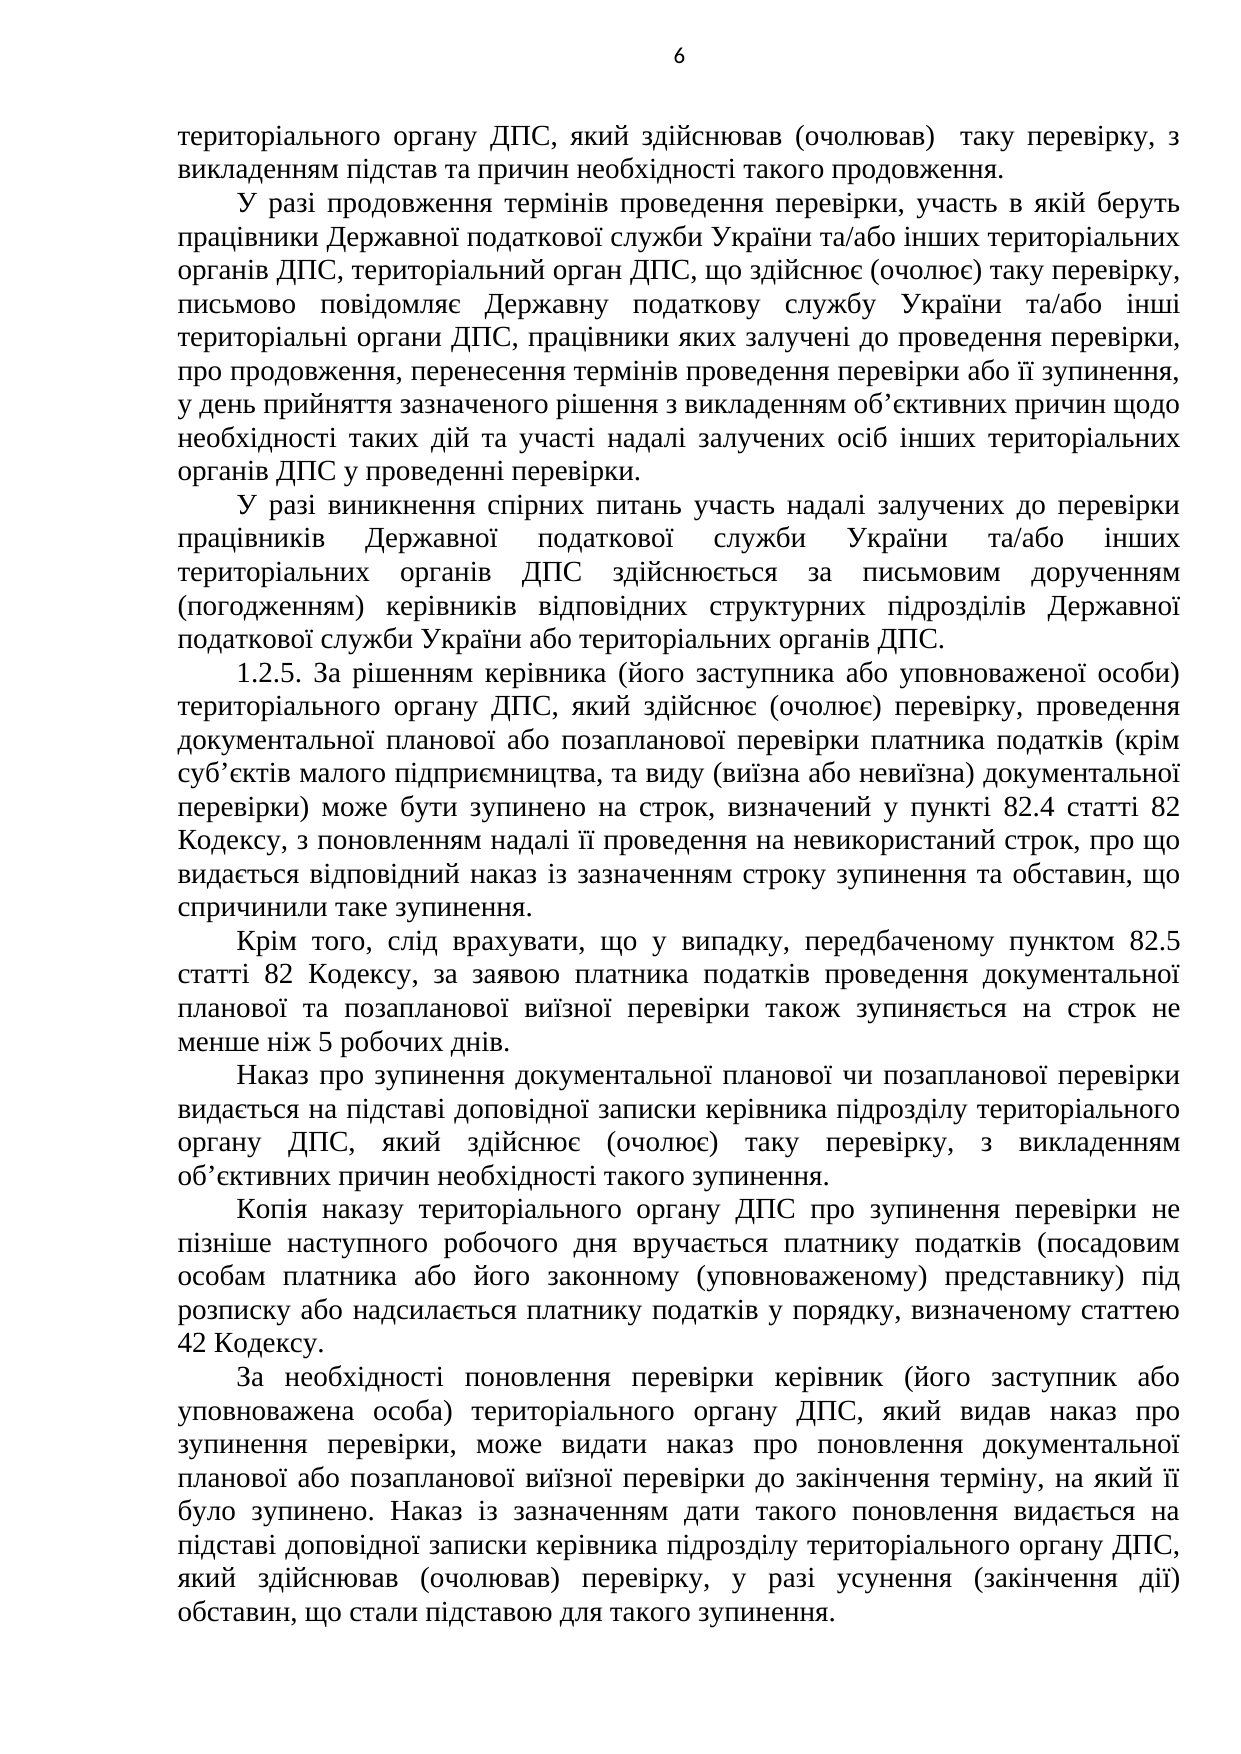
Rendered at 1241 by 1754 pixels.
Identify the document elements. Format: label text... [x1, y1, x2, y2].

text За необхідності поновлення перевірки керівник (його заступник або уповноважена особа) територіального органу ДПС, який видав наказ про зупинення перевірки, може видати наказ про поновлення документальної планової або позапланової виїзної перевірки до закінчення терміну, на який її було зупинено. Наказ із зазначенням дати такого поновлення видається на підставі доповідної записки керівника підрозділу територіального органу ДПС, який здійснював (очолював) перевірку, у разі усунення (закінчення дії) обставин, що стали підставою для такого зупинення. [177, 1359, 1181, 1627]
text Наказ про зупинення документальної планової чи позапланової перевірки видається на підставі доповідної записки керівника підрозділу територіального органу ДПС, який здійснює (очолює) таку перевірку, з викладенням об’єктивних причин необхідності такого зупинення. [177, 1057, 1181, 1191]
text 1.2.5. За рішенням керівника (його заступника або уповноваженої особи) територіального органу ДПС, який здійснює (очолює) перевірку, проведення документальної планової або позапланової перевірки платника податків (крім суб’єктів малого підприємництва, та виду (виїзна або невиїзна) документальної перевірки) може бути зупинено на строк, визначений у пункті 82.4 статті 82 Кодексу, з поновленням надалі її проведення на невикористаний строк, про що видається відповідний наказ із зазначенням строку зупинення та обставин, що спричинили таке зупинення. [177, 655, 1181, 923]
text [177, 118, 1181, 185]
text У разі виникнення спірних питань участь надалі залучених до перевірки працівників Державної податкової служби України та/або інших територіальних органів ДПС здійснюється за письмовим дорученням (погодженням) керівників відповідних структурних підрозділів Державної податкової служби України або територіальних органів ДПС. [177, 487, 1181, 655]
text Копія наказу територіального органу ДПС про зупинення перевірки не пізніше наступного робочого дня вручається платнику податків (посадовим особам платника або його законному (уповноваженому) представнику) під розписку або надсилається платнику податків у порядку, визначеному статтею 42 Кодексу. [177, 1191, 1181, 1359]
text Крім того, слід врахувати, що у випадку, передбаченому пунктом 82.5 статті 82 Кодексу, за заявою платника податків проведення документальної планової та позапланової виїзної перевірки також зупиняється на строк не менше ніж 5 робочих днів. [177, 923, 1181, 1057]
text У разі продовження термінів проведення перевірки, участь в якій беруть працівники Державної податкової служби України та/або інших територіальних органів ДПС, територіальний орган ДПС, що здійснює (очолює) таку перевірку, письмово повідомляє Державну податкову службу України та/або інші територіальні органи ДПС, працівники яких залучені до проведення перевірки, про продовження, перенесення термінів проведення перевірки або її зупинення, у день прийняття зазначеного рішення з викладенням об’єктивних причин щодо необхідності таких дій та участі надалі залучених осіб інших територіальних органів ДПС у проведенні перевірки. [177, 185, 1181, 487]
